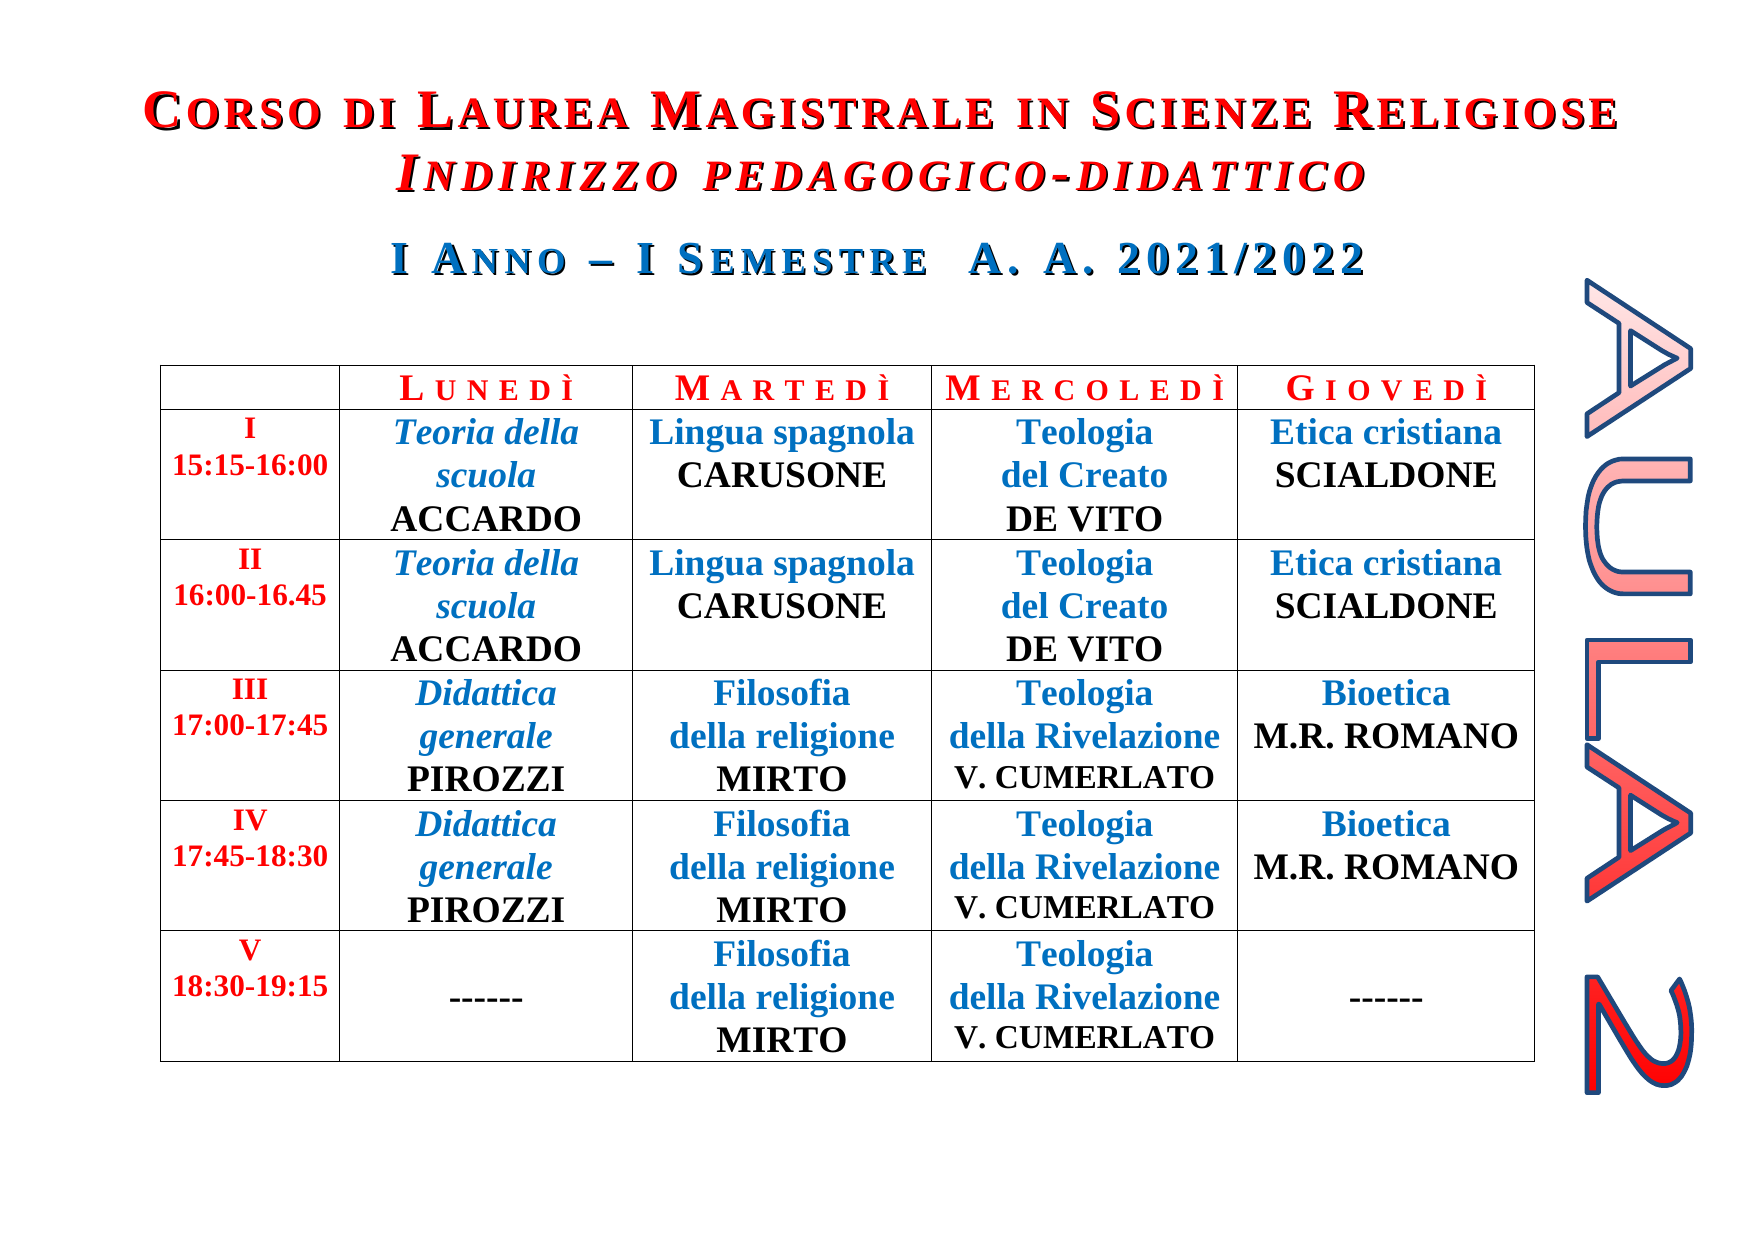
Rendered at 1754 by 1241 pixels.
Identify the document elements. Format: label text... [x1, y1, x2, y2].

table_header [161, 366, 339, 409]
table_cell Etica cristiana SCIALDONE [1238, 410, 1534, 539]
text I Anno – I Semestre A. A. 2021/2022 [89, 230, 1665, 283]
table_cell Didattica generale PIROZZI [340, 671, 632, 800]
table_cell ------ [340, 931, 632, 1061]
table_header Mercoledì [932, 366, 1237, 409]
table_cell Filosofia della religione MIRTO [633, 671, 931, 800]
table_header Giovedì [1238, 366, 1534, 409]
table_cell Lingua spagnola CARUSONE [633, 540, 931, 669]
table_cell Filosofia della religione MIRTO [633, 801, 931, 930]
table_cell Teologia della Rivelazione V. CUMERLATO [932, 931, 1237, 1061]
table_cell Etica cristiana SCIALDONE [1238, 540, 1534, 669]
table_cell V 18:30-19:15 [161, 931, 339, 1061]
table_header Lunedì [340, 366, 632, 409]
table_cell Lingua spagnola CARUSONE [633, 410, 931, 539]
table_cell I 15:15-16:00 [161, 410, 339, 539]
table_cell II 16:00-16.45 [161, 540, 339, 669]
table_cell Teologia del Creato DE VITO [932, 540, 1237, 669]
table_cell Teoria della scuola ACCARDO [340, 540, 632, 669]
table_cell IV 17:45-18:30 [161, 801, 339, 930]
text Indirizzo pedagogico-didattico [89, 139, 1671, 202]
table_header Martedì [633, 366, 931, 409]
table_cell Teoria della scuola ACCARDO [340, 410, 632, 539]
table_cell Teologia della Rivelazione V. CUMERLATO [932, 801, 1237, 930]
table_cell Filosofia della religione MIRTO [633, 931, 931, 1061]
table_cell Didattica generale PIROZZI [340, 801, 632, 930]
table_cell III 17:00-17:45 [161, 671, 339, 800]
table_cell Bioetica M.R. ROMANO [1238, 801, 1534, 930]
table_cell ------ [1238, 931, 1534, 1061]
table_cell Bioetica M.R. ROMANO [1238, 671, 1534, 800]
table_cell Teologia della Rivelazione V. CUMERLATO [932, 671, 1237, 800]
table_cell Teologia del Creato DE VITO [932, 410, 1237, 539]
text Corso di Laurea Magistrale in Scienze Religiose [89, 77, 1671, 139]
